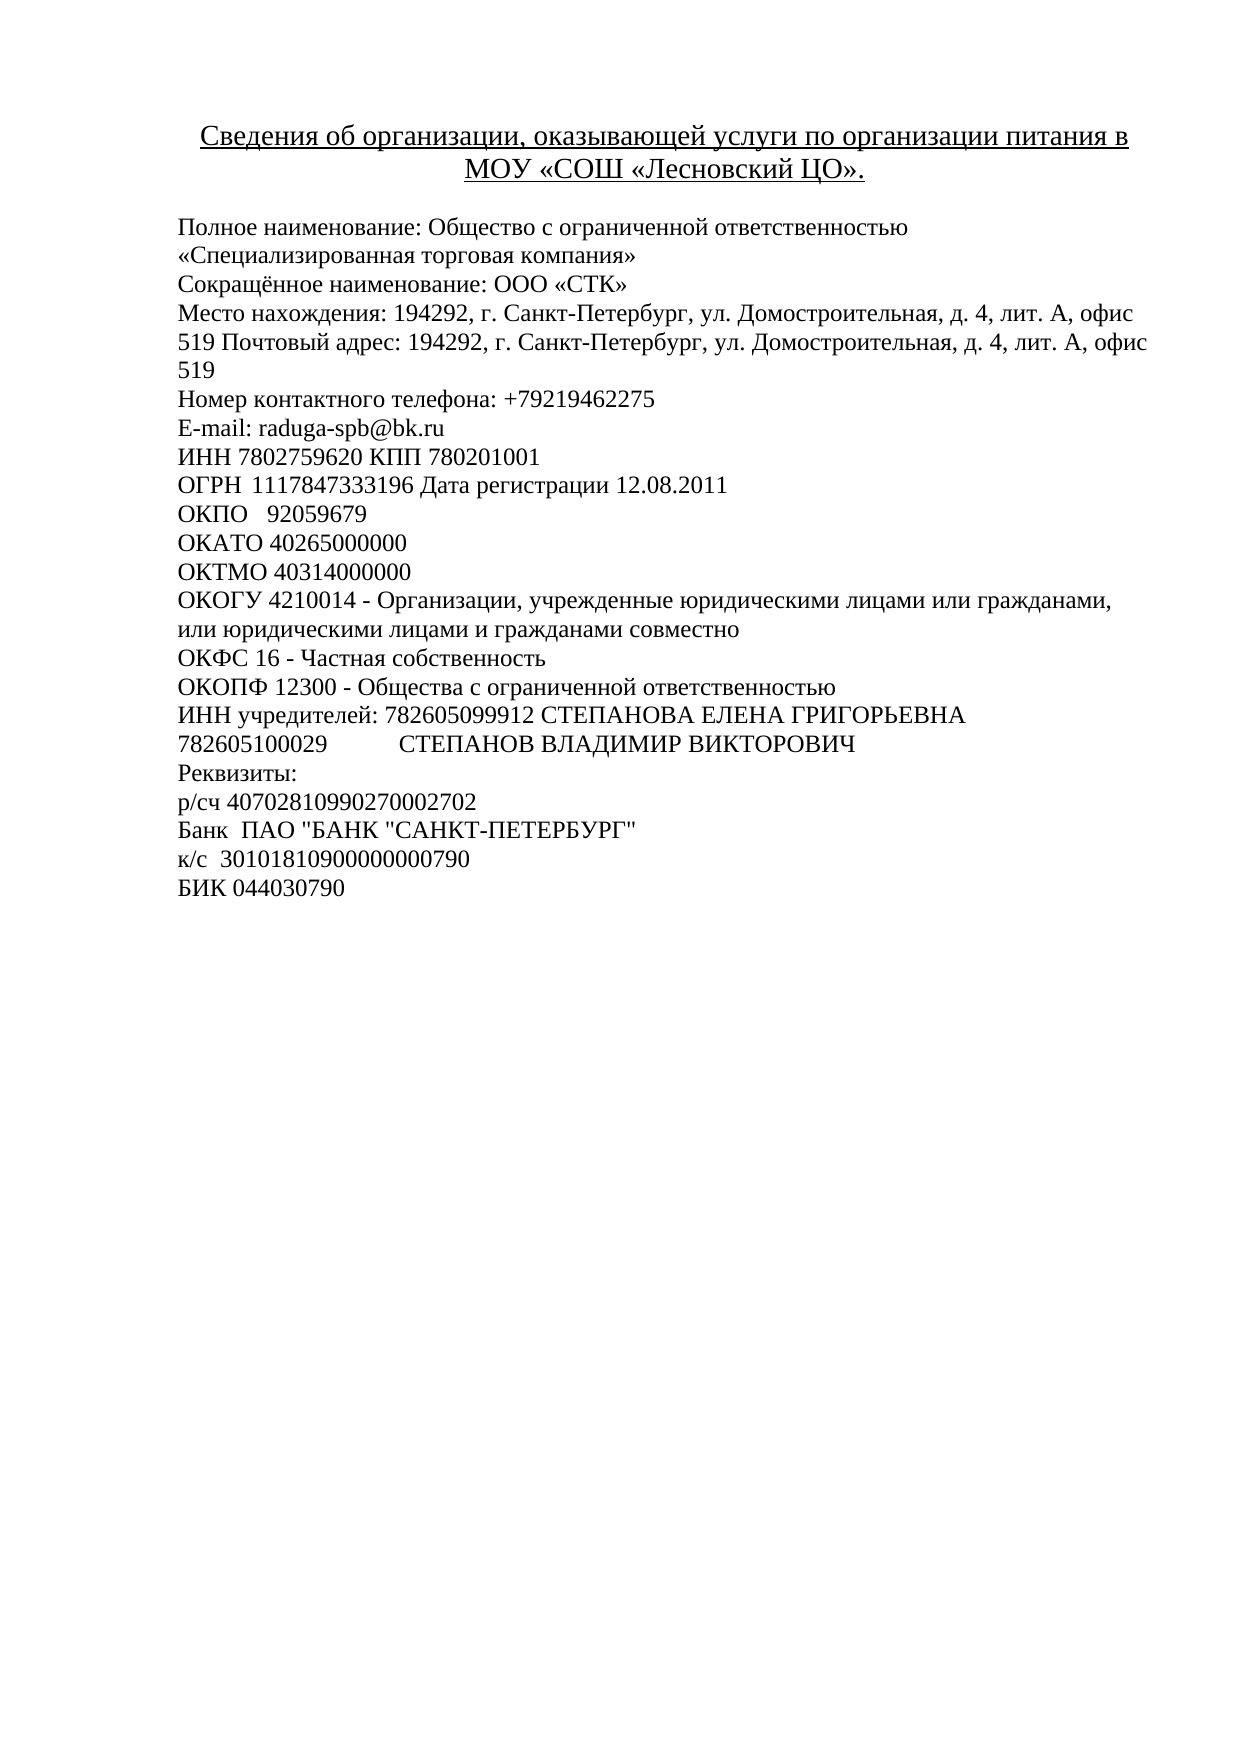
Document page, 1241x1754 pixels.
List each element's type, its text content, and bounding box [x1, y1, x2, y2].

text ОГРН 1117847333196 Дата регистрации 12.08.2011 [177, 470, 1152, 499]
text Номер контактного телефона: +79219462275 [177, 384, 1152, 413]
text Полное наименование: Общество с ограниченной ответственностью «Специализированная торговая компания» [177, 212, 1152, 269]
text ОКОПФ 12300 - Общества с ограниченной ответственностью [177, 672, 1152, 700]
text ОКАТО 40265000000 [177, 528, 1152, 557]
text БИК 044030790 [177, 873, 1152, 902]
text к/с 30101810900000000790 [177, 844, 1152, 873]
text ОКПО 92059679 [177, 499, 1152, 528]
text 782605100029 СТЕПАНОВ ВЛАДИМИР ВИКТОРОВИЧ [177, 729, 1152, 758]
text Реквизиты: [177, 758, 1152, 787]
text ОКФС 16 - Частная собственность [177, 643, 1152, 672]
text р/сч 40702810990270002702 [177, 787, 1152, 815]
text ОКОГУ 4210014 - Организации, учрежденные юридическими лицами или гражданами, или юридическими лицами и гражданами совместно [177, 585, 1152, 643]
text E-mail: raduga-spb@bk.ru [177, 413, 1152, 442]
text Сокращённое наименование: ООО «СТК» [177, 269, 1152, 298]
text ИНН учредителей: 782605099912 СТЕПАНОВА ЕЛЕНА ГРИГОРЬЕВНА [177, 700, 1152, 729]
text Сведения об организации, оказывающей услуги по организации питания в МОУ «СОШ «Лесновский ЦО». [177, 118, 1152, 185]
text ИНН 7802759620 КПП 780201001 [177, 442, 1152, 470]
text Банк ПАО "БАНК "САНКТ-ПЕТЕРБУРГ" [177, 815, 1152, 844]
text Место нахождения: 194292, г. Санкт-Петербург, ул. Домостроительная, д. 4, лит. А, офис 519 Почтовый адрес: 194292, г. Санкт-Петербург, ул. Домостроительная, д. 4, лит. А, офис 519 [177, 298, 1152, 384]
text ОКТМО 40314000000 [177, 557, 1152, 585]
